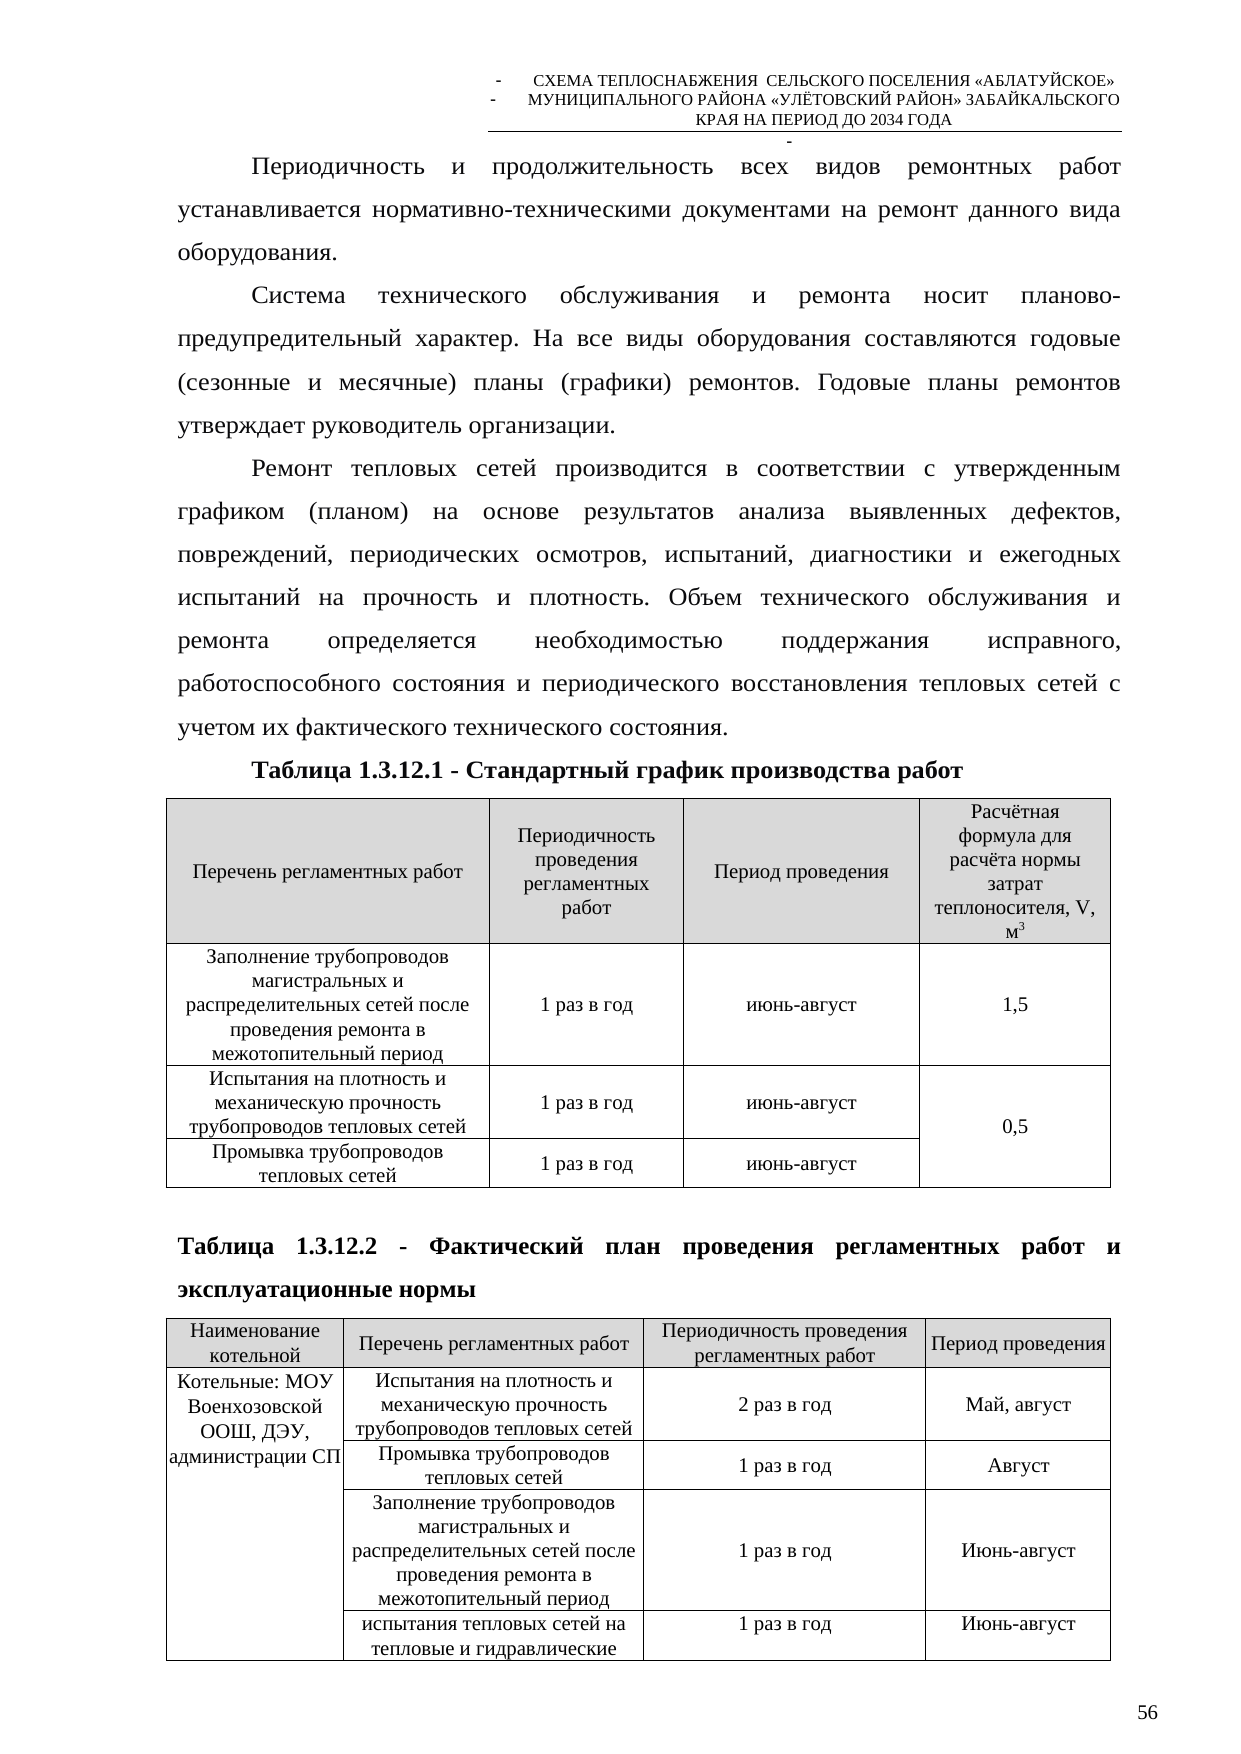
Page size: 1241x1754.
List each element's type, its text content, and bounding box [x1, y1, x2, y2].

text Периодичность и продолжительность всех видов ремонтных работ устанавливается нормативно-техническими документами на ремонт данного вида оборудования. [177, 151, 1122, 266]
text Таблица 1.3.12.1 - Стандартный график производства работ [177, 755, 1122, 783]
table_header Период проведения [926, 1319, 1110, 1367]
table_cell 1,5 [920, 944, 1110, 1064]
table_cell Заполнение трубопроводов магистральных и распределительных сетей после проведения ремонта в межотопительный период [167, 944, 489, 1064]
table_header Перечень регламентных работ [167, 799, 489, 943]
table_cell Май, август [926, 1368, 1110, 1440]
table_cell 1 раз в год [490, 1139, 683, 1187]
text Система технического обслуживания и ремонта носит планово-предупредительный характер. На все виды оборудования составляются годовые (сезонные и месячные) планы (графики) ремонтов. Годовые планы ремонтов утверждает руководитель организации. [177, 280, 1122, 438]
table_header Период проведения [684, 799, 919, 943]
table_cell 1 раз в год [490, 1066, 683, 1138]
text Ремонт тепловых сетей производится в соответствии с утвержденным графиком (планом) на основе результатов анализа выявленных дефектов, повреждений, периодических осмотров, испытаний, диагностики и ежегодных испытаний на прочность и плотность. Объем технического обслуживания и ремонта определяется необходимостью поддержания исправного, работоспособного состояния и периодического восстановления тепловых сетей с учетом их фактического технического состояния. [177, 453, 1122, 740]
table_header Периодичность проведения регламентных работ [644, 1319, 925, 1367]
table_header Периодичность проведения регламентных работ [490, 799, 683, 943]
table_cell июнь-август [684, 1139, 919, 1187]
table_header Расчётная формула для расчёта нормы затрат теплоносителя, V, м3 [920, 799, 1110, 943]
table_cell 1 раз в год [644, 1611, 925, 1659]
table_cell Август [926, 1441, 1110, 1489]
table_cell Заполнение трубопроводов магистральных и распределительных сетей после проведения ремонта в межотопительный период [344, 1490, 643, 1610]
table_cell 1 раз в год [644, 1490, 925, 1610]
table_cell Промывка трубопроводов тепловых сетей [344, 1441, 643, 1489]
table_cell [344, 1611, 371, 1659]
table_cell 1 раз в год [644, 1441, 925, 1489]
table_cell Котельные: МОУ Военхозовской ООШ, ДЭУ, администрации СП [167, 1368, 343, 1659]
table_cell Испытания на плотность и механическую прочность трубопроводов тепловых сетей [167, 1066, 489, 1138]
table_cell Июнь-август [926, 1490, 1110, 1610]
table_header Перечень регламентных работ [344, 1319, 643, 1367]
table_cell 1 раз в год [490, 944, 683, 1064]
table_cell 2 раз в год [644, 1368, 925, 1440]
table_cell Июнь-август [926, 1611, 1110, 1659]
table_cell июнь-август [684, 944, 919, 1064]
table_cell Промывка трубопроводов тепловых сетей [167, 1139, 489, 1187]
table_cell июнь-август [684, 1066, 919, 1138]
table_cell 0,5 [920, 1066, 1110, 1187]
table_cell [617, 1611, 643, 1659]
table_cell Испытания на плотность и механическую прочность трубопроводов тепловых сетей [344, 1368, 643, 1440]
table_header Наименование котельной [167, 1319, 343, 1367]
text Таблица 1.3.12.2 - Фактический план проведения регламентных работ и эксплуатационные нормы [177, 1231, 1122, 1303]
